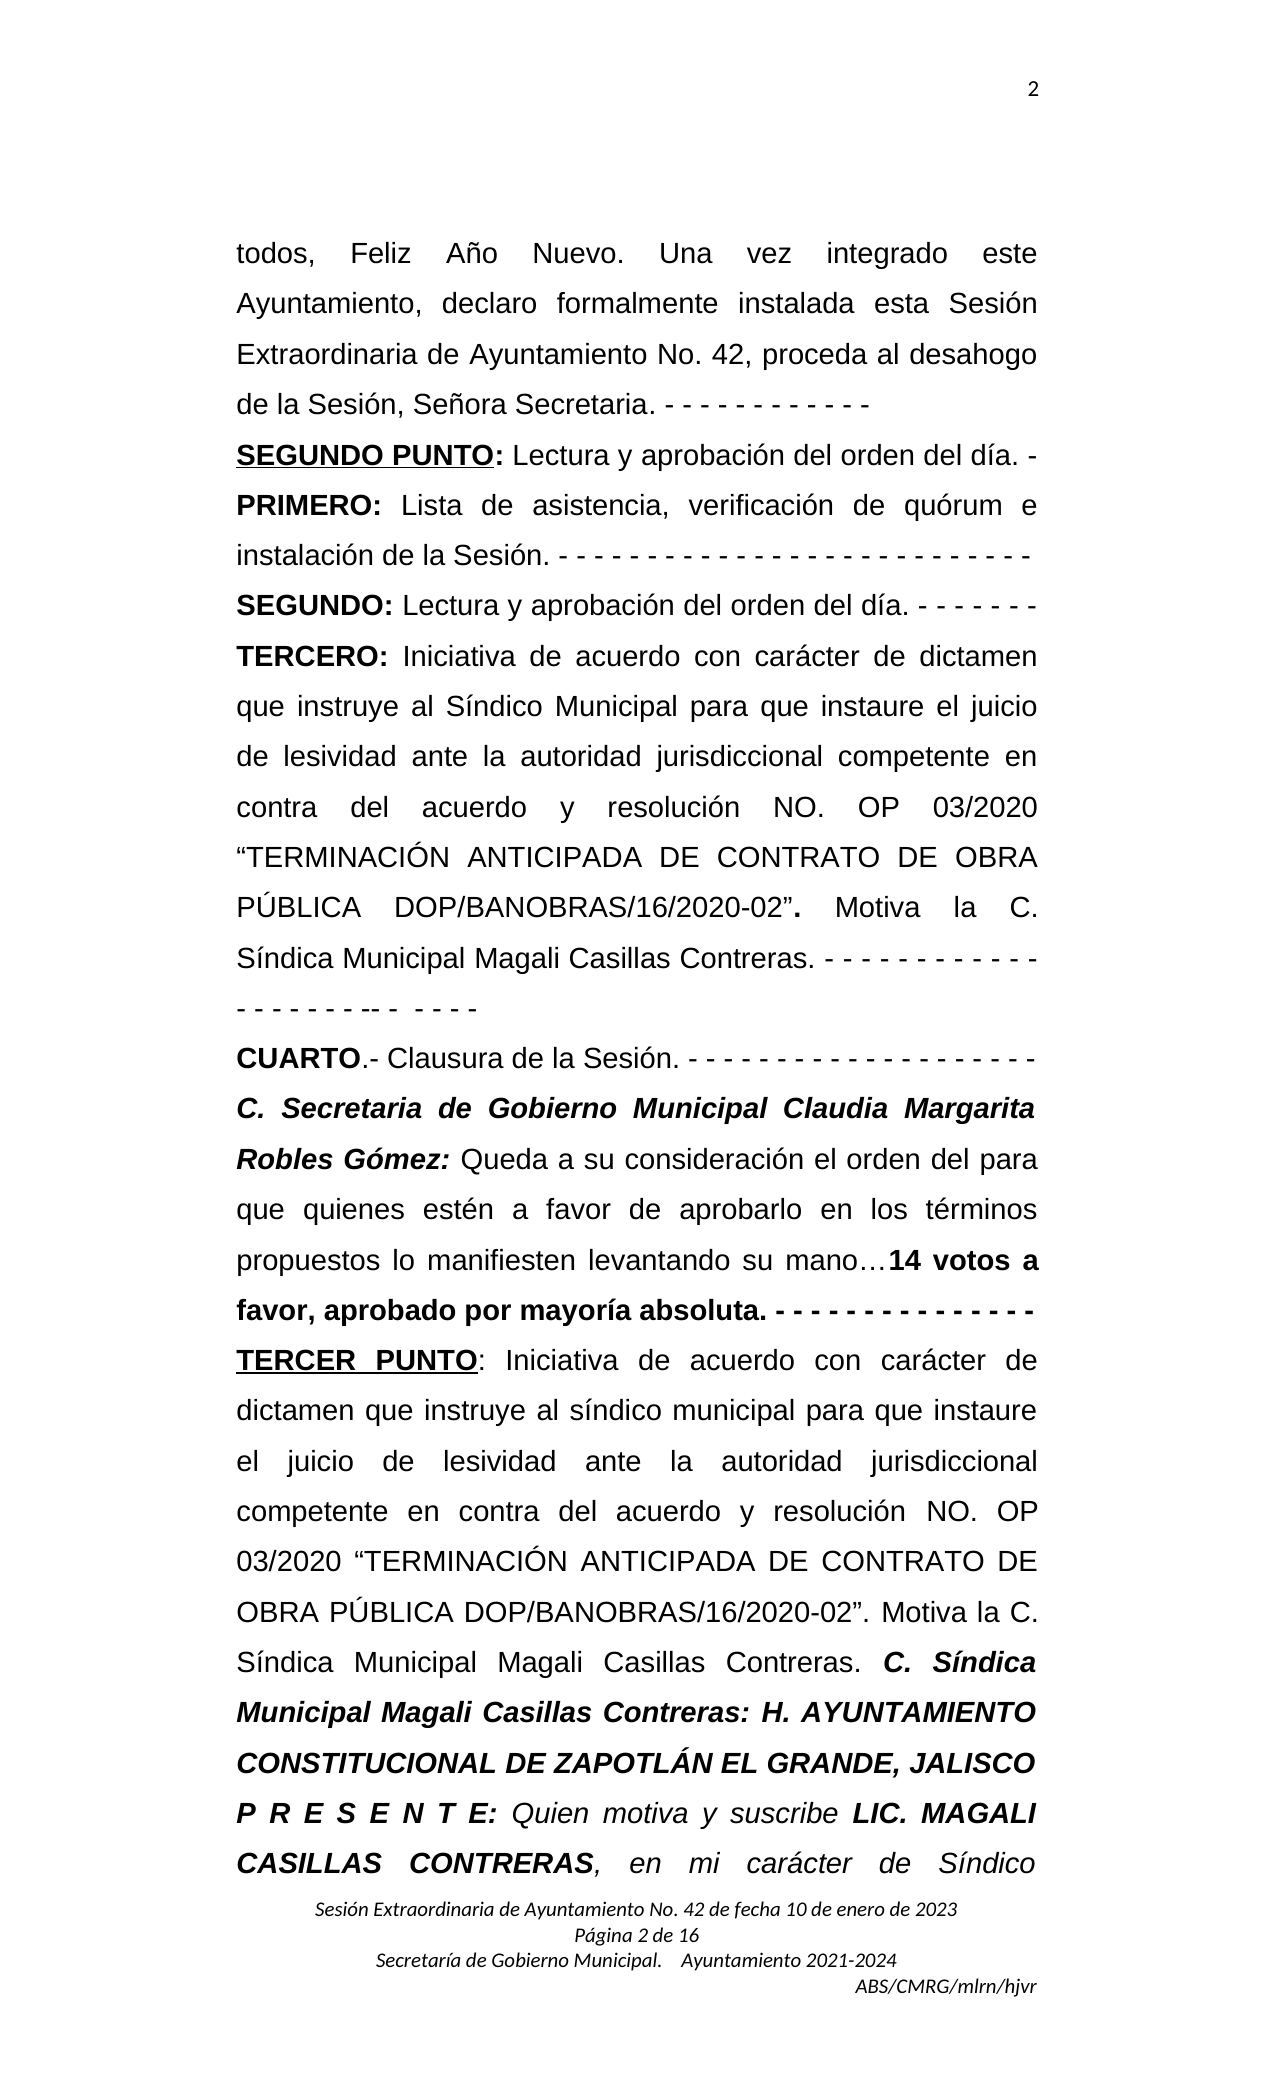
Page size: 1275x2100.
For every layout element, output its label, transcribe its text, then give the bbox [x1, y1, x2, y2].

text CUARTO.- Clausura de la Sesión. - - - - - - - - - - - - - - - - - - - - [236, 1041, 1039, 1075]
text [236, 236, 1039, 421]
text SEGUNDO: Lectura y aprobación del orden del día. - - - - - - - TERCERO: Iniciativa de acuerdo con carácter de dictamen que instruye al Síndico Municipal para que instaure el juicio de lesividad ante la autoridad jurisdiccional competente en contra del acuerdo y resolución NO. OP 03/2020 “TERMINACIÓN ANTICIPADA DE CONTRATO DE OBRA PÚBLICA DOP/BANOBRAS/16/2020-02”. Motiva la C. Síndica Municipal Magali Casillas Contreras. - - - - - - - - - - - - - - - - - - - -- - - - - - [236, 588, 1039, 1024]
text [236, 1343, 1039, 1880]
text SEGUNDO PUNTO: Lectura y aprobación del orden del día. - PRIMERO: Lista de asistencia, verificación de quórum e instalación de la Sesión. - - - - - - - - - - - - - - - - - - - - - - - - - - - [236, 437, 1039, 572]
text C. Secretaria de Gobierno Municipal Claudia Margarita Robles Gómez: Queda a su consideración el orden del para que quienes estén a favor de aprobarlo en los términos propuestos lo manifiesten levantando su mano…14 votos a favor, aprobado por mayoría absoluta. - - - - - - - - - - - - - - - [236, 1092, 1039, 1326]
